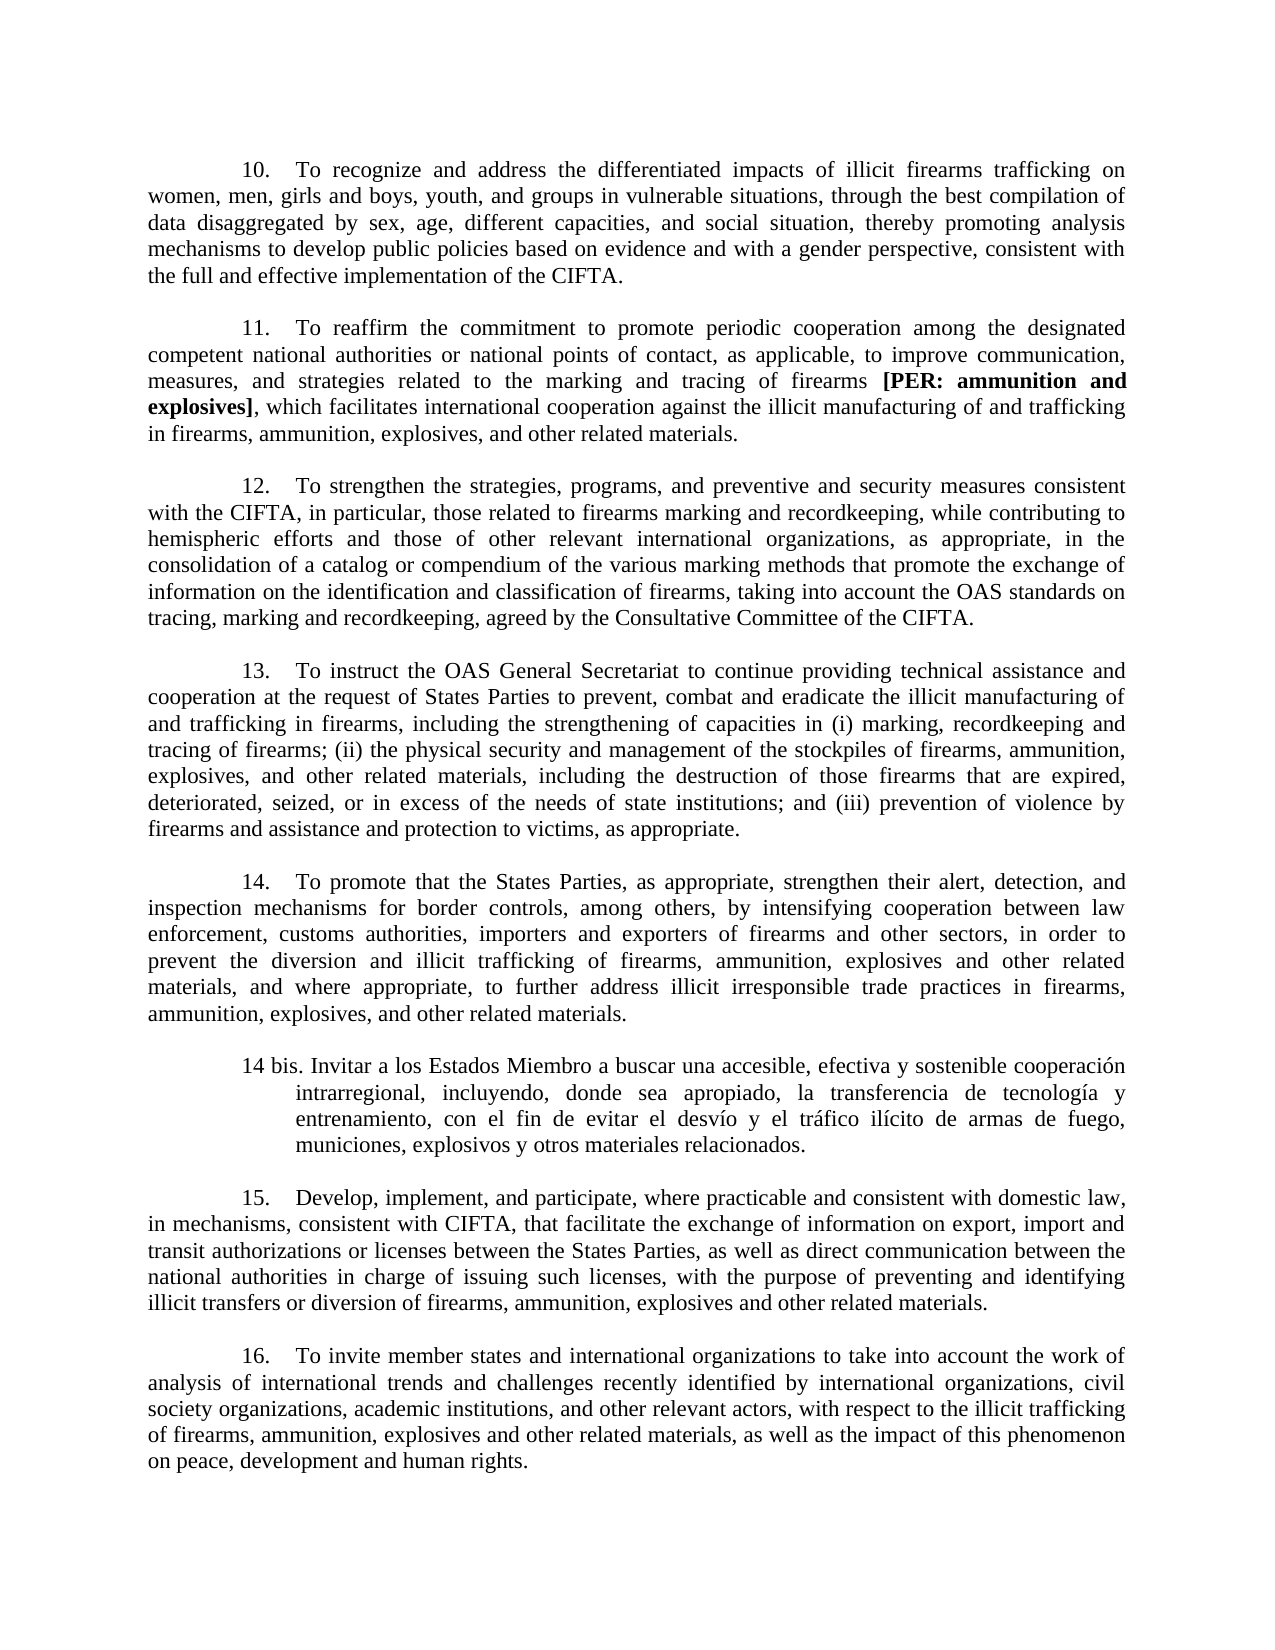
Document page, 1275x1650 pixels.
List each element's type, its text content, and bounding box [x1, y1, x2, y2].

list Develop, implement, and participate, where practicable and consistent with domestic law, in mechanisms, consistent with CIFTA, that facilitate the exchange of information on export, import and transit authorizations or licenses between the States Parties, as well as direct communication between the national authorities in charge of issuing such licenses, with the purpose of preventing and identifying illicit transfers or diversion of firearms, ammunition, explosives and other related materials. [148, 1184, 1127, 1316]
list To recognize and address the differentiated impacts of illicit firearms trafficking on women, men, girls and boys, youth, and groups in vulnerable situations, through the best compilation of data disaggregated by sex, age, different capacities, and social situation, thereby promoting analysis mechanisms to develop public policies based on evidence and with a gender perspective, consistent with the full and effective implementation of the CIFTA. [148, 156, 1127, 288]
list To reaffirm the commitment to promote periodic cooperation among the designated competent national authorities or national points of contact, as applicable, to improve communication, measures, and strategies related to the marking and tracing of firearms [PER: ammunition and explosives], which facilitates international cooperation against the illicit manufacturing of and trafficking in firearms, ammunition, explosives, and other related materials. [148, 314, 1127, 446]
list To invite member states and international organizations to take into account the work of analysis of international trends and challenges recently identified by international organizations, civil society organizations, academic institutions, and other relevant actors, with respect to the illicit trafficking of firearms, ammunition, explosives and other related materials, as well as the impact of this phenomenon on peace, development and human rights. [148, 1342, 1127, 1474]
list To promote that the States Parties, as appropriate, strengthen their alert, detection, and inspection mechanisms for border controls, among others, by intensifying cooperation between law enforcement, customs authorities, importers and exporters of firearms and other sectors, in order to prevent the diversion and illicit trafficking of firearms, ammunition, explosives and other related materials, and where appropriate, to further address illicit irresponsible trade practices in firearms, ammunition, explosives, and other related materials. [148, 868, 1127, 1026]
list To instruct the OAS General Secretariat to continue providing technical assistance and cooperation at the request of States Parties to prevent, combat and eradicate the illicit manufacturing of and trafficking in firearms, including the strengthening of capacities in (i) marking, recordkeeping and tracing of firearms; (ii) the physical security and management of the stockpiles of firearms, ammunition, explosives, and other related materials, including the destruction of those firearms that are expired, deteriorated, seized, or in excess of the needs of state institutions; and (iii) prevention of violence by firearms and assistance and protection to victims, as appropriate. [148, 657, 1127, 841]
list To strengthen the strategies, programs, and preventive and security measures consistent with the CIFTA, in particular, those related to firearms marking and recordkeeping, while contributing to hemispheric efforts and those of other relevant international organizations, as appropriate, in the consolidation of a catalog or compendium of the various marking methods that promote the exchange of information on the identification and classification of firearms, taking into account the OAS standards on tracing, marking and recordkeeping, agreed by the Consultative Committee of the CIFTA. [148, 472, 1127, 631]
text 14 bis. Invitar a los Estados Miembro a buscar una accesible, efectiva y sostenible cooperación intrarregional, incluyendo, donde sea apropiado, la transferencia de tecnología y entrenamiento, con el fin de evitar el desvío y el tráfico ilícito de armas de fuego, municiones, explosivos y otros materiales relacionados. [241, 1052, 1127, 1158]
